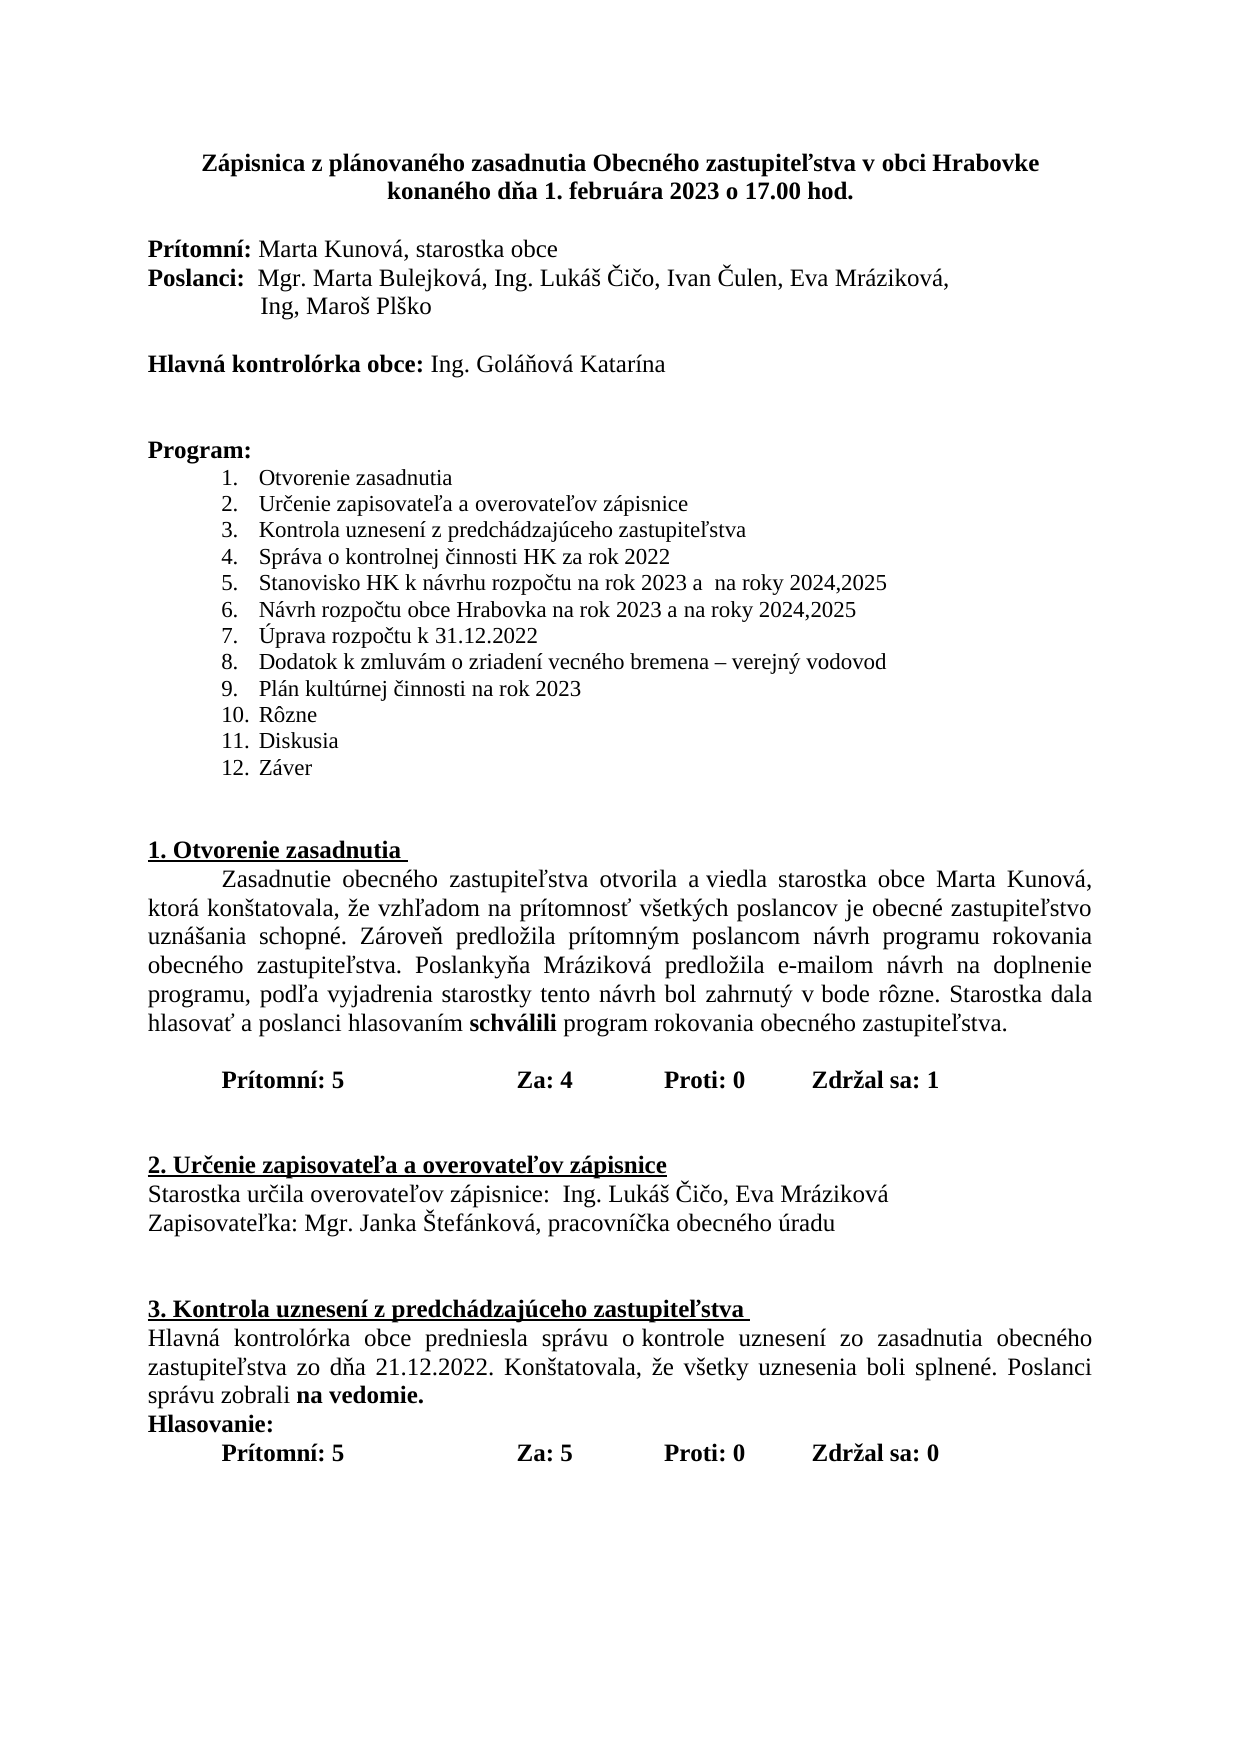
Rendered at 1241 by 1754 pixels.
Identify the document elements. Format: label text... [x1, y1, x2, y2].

text konaného dňa 1. februára 2023 o 17.00 hod. [148, 176, 1093, 205]
text Prítomní: 5 Za: 4 Proti: 0 Zdržal sa: 1 [148, 1065, 1093, 1094]
text 2. Určenie zapisovateľa a overovateľov zápisnice [148, 1150, 1093, 1179]
list Otvorenie zasadnutia [221, 464, 1093, 490]
list Plán kultúrnej činnosti na rok 2023 [221, 675, 1093, 701]
list Záver [221, 754, 1093, 780]
text Zapisovateľka: Mgr. Janka Štefánková, pracovníčka obecného úradu [148, 1208, 1093, 1237]
text Poslanci: Mgr. Marta Bulejková, Ing. Lukáš Čičo, Ivan Čulen, Eva Mráziková, [148, 263, 1093, 291]
text 3. Kontrola uznesení z predchádzajúceho zastupiteľstva [148, 1294, 1093, 1323]
list Určenie zapisovateľa a overovateľov zápisnice [221, 490, 1093, 517]
text Hlavná kontrolórka obce: Ing. Goláňová Katarína [148, 349, 1093, 378]
text Hlasovanie: [148, 1409, 1093, 1438]
list Dodatok k zmluvám o zriadení vecného bremena – verejný vodovod [221, 648, 1093, 675]
list Diskusia [221, 727, 1093, 754]
text Starostka určila overovateľov zápisnice: Ing. Lukáš Čičo, Eva Mráziková [148, 1179, 1093, 1208]
list Stanovisko HK k návrhu rozpočtu na rok 2023 a na roky 2024,2025 [221, 569, 1093, 596]
list Návrh rozpočtu obce Hrabovka na rok 2023 a na roky 2024,2025 [221, 596, 1093, 622]
text Prítomní: 5 Za: 5 Proti: 0 Zdržal sa: 0 [148, 1438, 1093, 1467]
text Hlavná kontrolórka obce predniesla správu o kontrole uznesení zo zasadnutia obecného zastupiteľstva zo dňa 21.12.2022. Konštatovala, že všetky uznesenia boli splnené. Poslanci správu zobrali na vedomie. [148, 1323, 1093, 1409]
list Rôzne [221, 701, 1093, 727]
text 1. Otvorenie zasadnutia [148, 835, 1093, 864]
text Zasadnutie obecného zastupiteľstva otvorila a viedla starostka obce Marta Kunová, ktorá konštatovala, že vzhľadom na prítomnosť všetkých poslancov je obecné zastupiteľstvo uznášania schopné. Zároveň predložila prítomným poslancom návrh programu rokovania obecného zastupiteľstva. Poslankyňa Mráziková predložila e-mailom návrh na doplnenie programu, podľa vyjadrenia starostky tento návrh bol zahrnutý v bode rôzne. Starostka dala hlasovať a poslanci hlasovaním schválili program rokovania obecného zastupiteľstva. [148, 864, 1093, 1036]
text Prítomní: Marta Kunová, starostka obce [148, 234, 1093, 263]
list Správa o kontrolnej činnosti HK za rok 2022 [221, 543, 1093, 569]
text Zápisnica z plánovaného zasadnutia Obecného zastupiteľstva v obci Hrabovke [148, 148, 1093, 176]
list Úprava rozpočtu k 31.12.2022 [221, 622, 1093, 648]
list Kontrola uznesení z predchádzajúceho zastupiteľstva [221, 517, 1093, 543]
text Program: [148, 435, 1093, 464]
text Ing, Maroš Plško [148, 291, 1093, 320]
